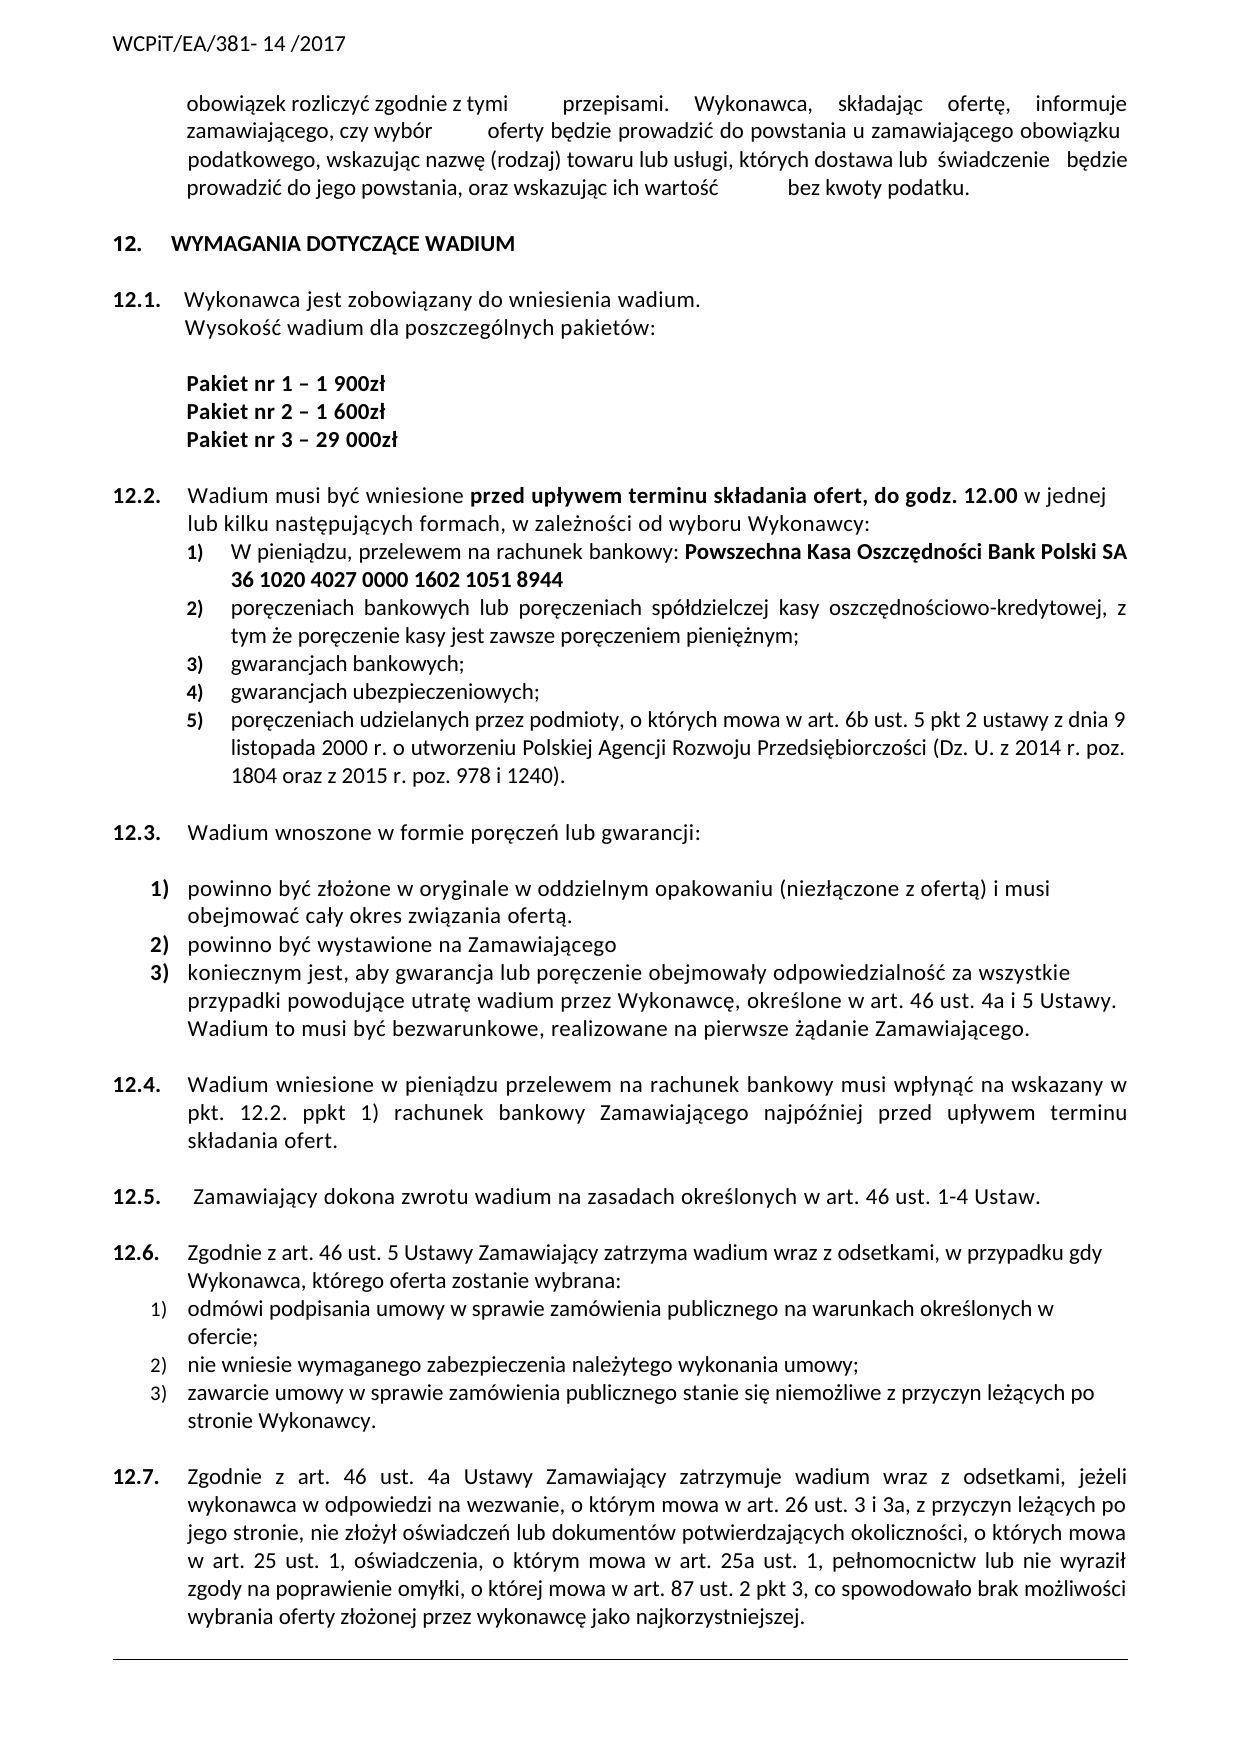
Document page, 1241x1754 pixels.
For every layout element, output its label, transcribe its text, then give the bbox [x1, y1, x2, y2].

text Wysokość wadium dla poszczególnych pakietów: [112, 313, 1128, 341]
text Pakiet nr 2 – 1 600zł Pakiet nr 3 – 29 000zł [186, 397, 1128, 453]
list odmówi podpisania umowy w sprawie zamówienia publicznego na warunkach określonych w ofercie; [150, 1294, 1128, 1350]
list Zamawiający dokona zwrotu wadium na zasadach określonych w art. 46 ust. 1-4 Ustaw. [112, 1182, 1128, 1210]
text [112, 89, 1128, 201]
list WYMAGANIA DOTYCZĄCE WADIUM [112, 229, 1128, 257]
text 12.1. Wykonawca jest zobowiązany do wniesienia wadium. [112, 285, 1128, 313]
list Wadium wniesione w pieniądzu przelewem na rachunek bankowy musi wpłynąć na wskazany w pkt. 12.2. ppkt 1) rachunek bankowy Zamawiającego najpóźniej przed upływem terminu składania ofert. [112, 1070, 1128, 1154]
text Pakiet nr 1 – 1 900zł [186, 369, 1128, 397]
text 12.2. Wadium musi być wniesione przed upływem terminu składania ofert, do godz. 12.00 w jednej lub kilku następujących formach, w zależności od wyboru Wykonawcy: [112, 481, 1128, 537]
list powinno być złożone w oryginale w oddzielnym opakowaniu (niezłączone z ofertą) i musi obejmować cały okres związania ofertą. [150, 874, 1128, 930]
list Wadium wnoszone w formie poręczeń lub gwarancji: [112, 818, 1128, 846]
list koniecznym jest, aby gwarancja lub poręczenie obejmowały odpowiedzialność za wszystkie przypadki powodujące utratę wadium przez Wykonawcę, określone w art. 46 ust. 4a i 5 Ustawy. Wadium to musi być bezwarunkowe, realizowane na pierwsze żądanie Zamawiającego. [150, 958, 1128, 1042]
list zawarcie umowy w sprawie zamówienia publicznego stanie się niemożliwe z przyczyn leżących po stronie Wykonawcy. [150, 1378, 1128, 1434]
list gwarancjach ubezpieczeniowych; [186, 677, 1128, 706]
list W pieniądzu, przelewem na rachunek bankowy: Powszechna Kasa Oszczędności Bank Polski SA 36 1020 4027 0000 1602 1051 8944 [186, 537, 1128, 593]
list Zgodnie z art. 46 ust. 4a Ustawy Zamawiający zatrzymuje wadium wraz z odsetkami, jeżeli wykonawca w odpowiedzi na wezwanie, o którym mowa w art. 26 ust. 3 i 3a, z przyczyn leżących po jego stronie, nie złożył oświadczeń lub dokumentów potwierdzających okoliczności, o których mowa w art. 25 ust. 1, oświadczenia, o którym mowa w art. 25a ust. 1, pełnomocnictw lub nie wyraził zgody na poprawienie omyłki, o której mowa w art. 87 ust. 2 pkt 3, co spowodowało brak możliwości wybrania oferty złożonej przez wykonawcę jako najkorzystniejszej. [112, 1462, 1128, 1630]
list poręczeniach udzielanych przez podmioty, o których mowa w art. 6b ust. 5 pkt 2 ustawy z dnia 9 listopada 2000 r. o utworzeniu Polskiej Agencji Rozwoju Przedsiębiorczości (Dz. U. z 2014 r. poz. 1804 oraz z 2015 r. poz. 978 i 1240). [186, 706, 1128, 789]
list poręczeniach bankowych lub poręczeniach spółdzielczej kasy oszczędnościowo-kredytowej, z tym że poręczenie kasy jest zawsze poręczeniem pieniężnym; [186, 593, 1128, 649]
list gwarancjach bankowych; [186, 649, 1128, 677]
list nie wniesie wymaganego zabezpieczenia należytego wykonania umowy; [150, 1350, 1128, 1378]
list powinno być wystawione na Zamawiającego [150, 930, 1128, 958]
list Zgodnie z art. 46 ust. 5 Ustawy Zamawiający zatrzyma wadium wraz z odsetkami, w przypadku gdy Wykonawca, którego oferta zostanie wybrana: [112, 1238, 1128, 1294]
